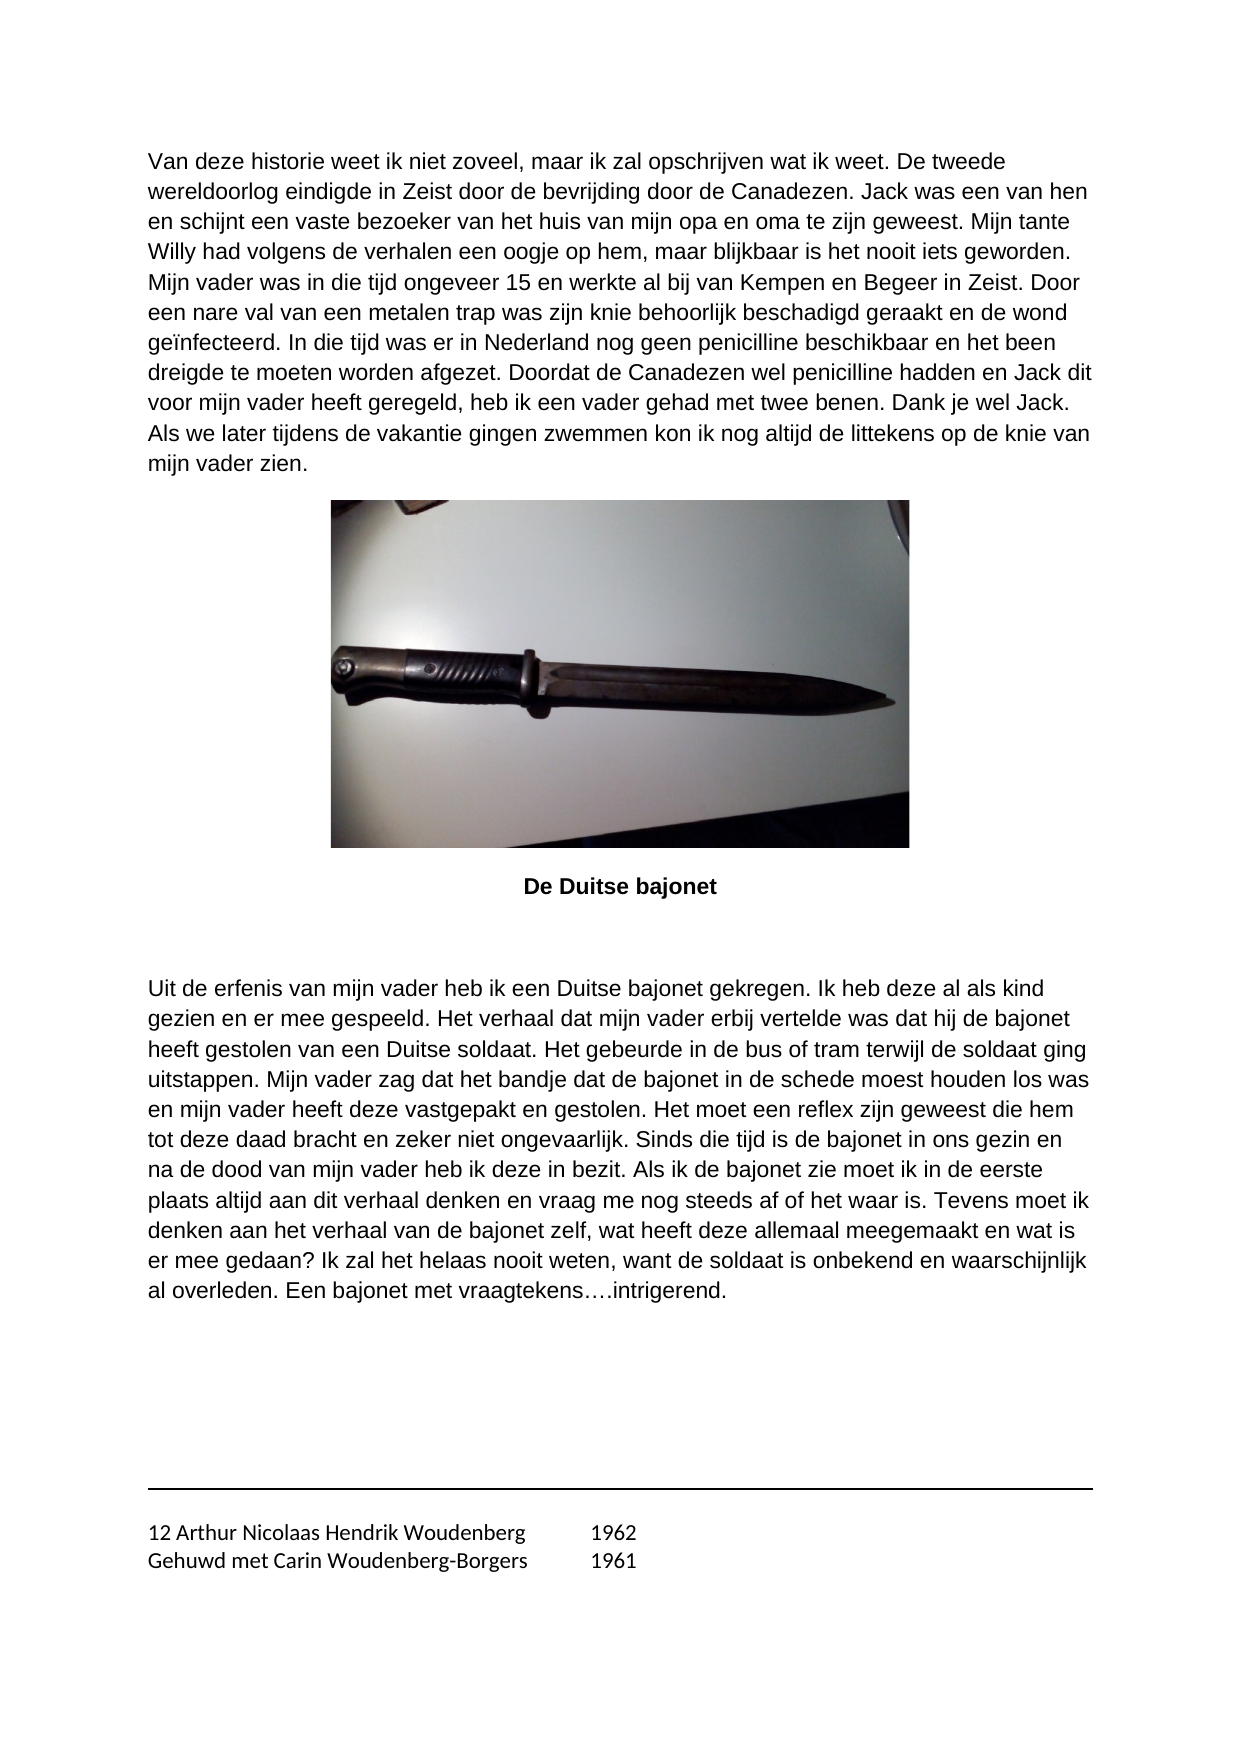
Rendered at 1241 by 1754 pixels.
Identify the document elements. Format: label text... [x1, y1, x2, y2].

text De Duitse bajonet [148, 873, 1093, 899]
text Van deze historie weet ik niet zoveel, maar ik zal opschrijven wat ik weet. De tweede wereldoorlog eindigde in Zeist door de bevrijding door de Canadezen. Jack was een van hen en schijnt een vaste bezoeker van het huis van mijn opa en oma te zijn geweest. Mijn tante Willy had volgens de verhalen een oogje op hem, maar blijkbaar is het nooit iets geworden. Mijn vader was in die tijd ongeveer 15 en werkte al bij van Kempen en Begeer in Zeist. Door een nare val van een metalen trap was zijn knie behoorlijk beschadigd geraakt en de wond geïnfecteerd. In die tijd was er in Nederland nog geen penicilline beschikbaar en het been dreigde te moeten worden afgezet. Doordat de Canadezen wel penicilline hadden en Jack dit voor mijn vader heeft geregeld, heb ik een vader gehad met twee benen. Dank je wel Jack. Als we later tijdens de vakantie gingen zwemmen kon ik nog altijd de littekens op de knie van mijn vader zien. [148, 148, 1093, 476]
text Uit de erfenis van mijn vader heb ik een Duitse bajonet gekregen. Ik heb deze al als kind gezien en er mee gespeeld. Het verhaal dat mijn vader erbij vertelde was dat hij de bajonet heeft gestolen van een Duitse soldaat. Het gebeurde in de bus of tram terwijl de soldaat ging uitstappen. Mijn vader zag dat het bandje dat de bajonet in de schede moest houden los was en mijn vader heeft deze vastgepakt en gestolen. Het moet een reflex zijn geweest die hem tot deze daad bracht en zeker niet ongevaarlijk. Sinds die tijd is de bajonet in ons gezin en na de dood van mijn vader heb ik deze in bezit. Als ik de bajonet zie moet ik in de eerste plaats altijd aan dit verhaal denken en vraag me nog steeds af of het waar is. Tevens moet ik denken aan het verhaal van de bajonet zelf, wat heeft deze allemaal meegemaakt en wat is er mee gedaan? Ik zal het helaas nooit weten, want de soldaat is onbekend en waarschijnlijk al overleden. Een bajonet met vraagtekens….intrigerend. [148, 975, 1093, 1303]
picture [330, 500, 910, 848]
text Gehuwd met Carin Woudenberg-Borgers 1961 [148, 1546, 1093, 1574]
text 12 Arthur Nicolaas Hendrik Woudenberg 1962 [148, 1518, 1093, 1546]
